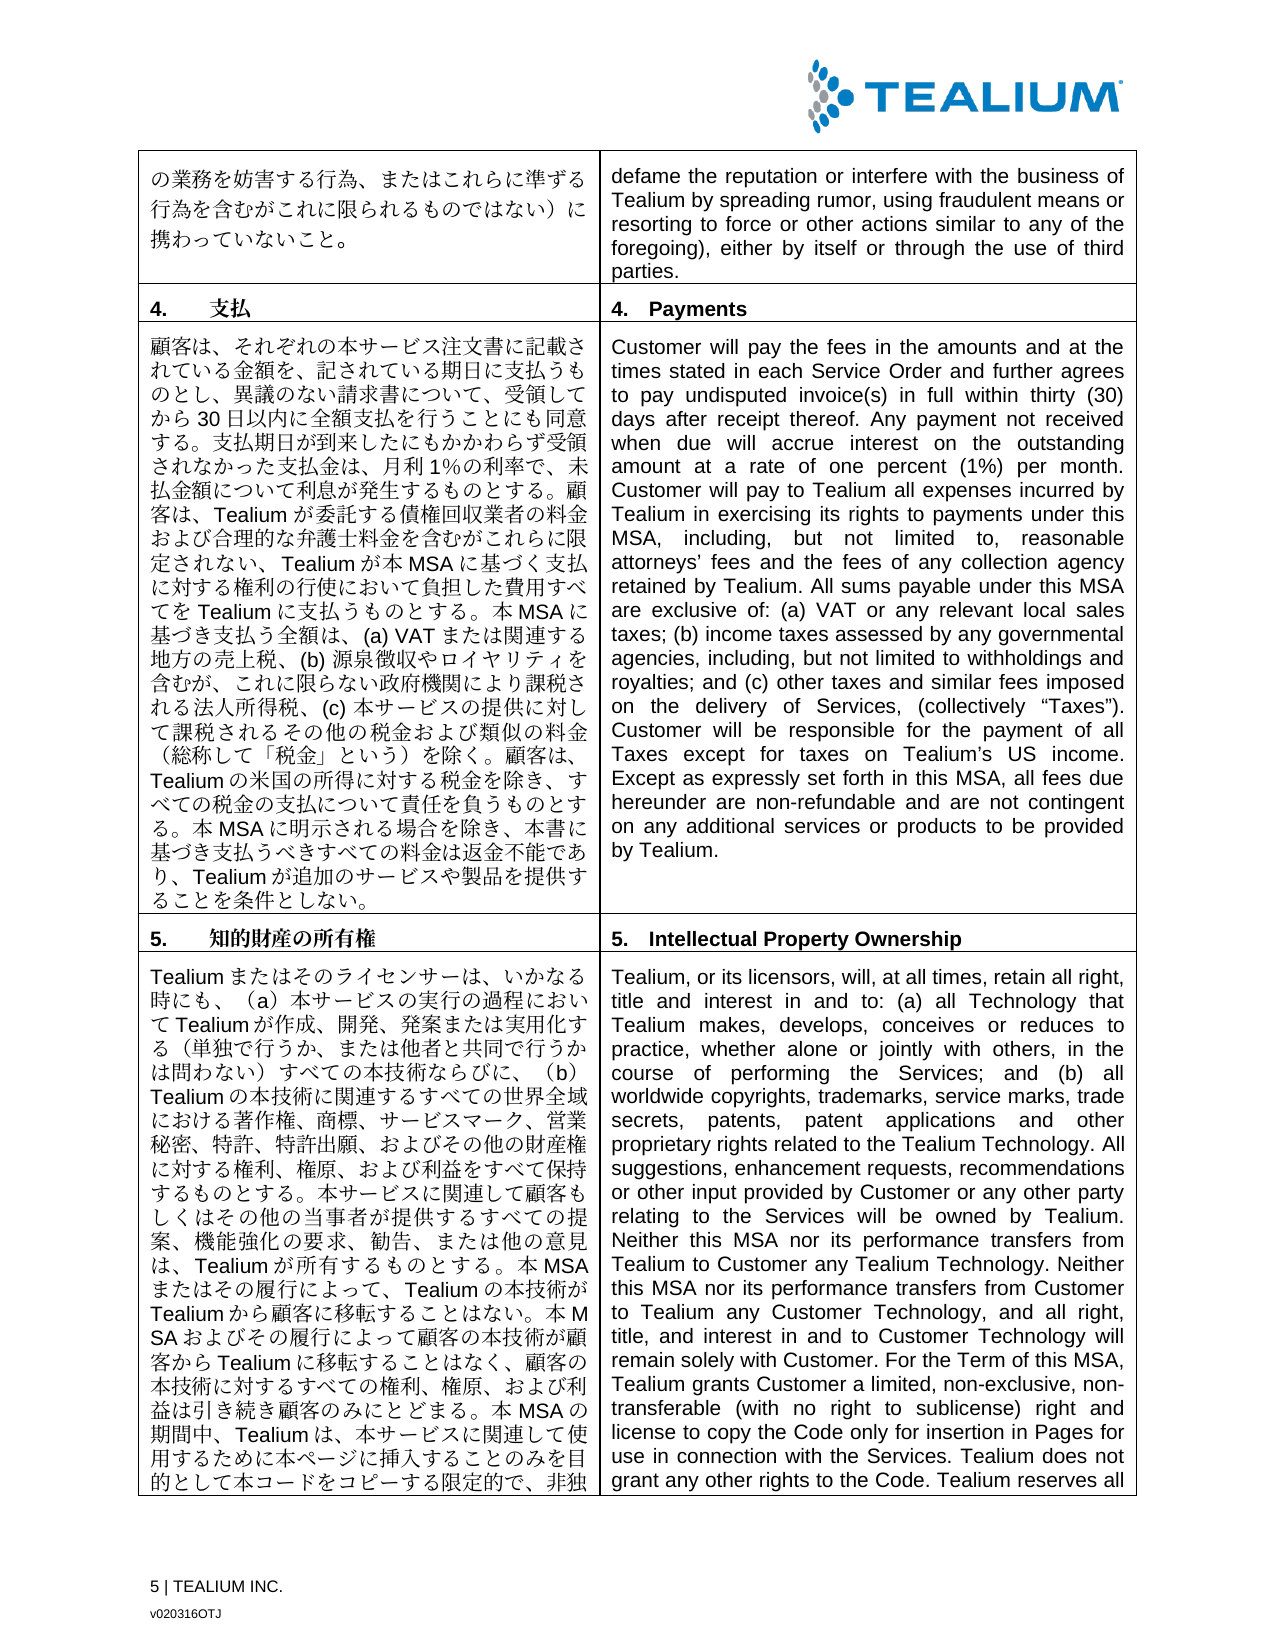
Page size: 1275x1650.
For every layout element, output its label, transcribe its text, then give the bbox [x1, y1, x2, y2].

table_cell 顧客は、それぞれの本サービス注文書に記載されている金額を、記されている期日に支払うものとし、異議のない請求書について、受領してから30日以内に全額支払を行うことにも同意する。支払期日が到来したにもかかわらず受領されなかった支払金は、月利1％の利率で、未払金額について利息が発生するものとする。顧客は、Tealium が委託する債権回収業者の料金および合理的な弁護士料金を含むがこれらに限定されない、Tealiumが本MSAに基づく支払に対する権利の行使において負担した費用すべてをTealiumに支払うものとする。本MSAに基づき支払う全額は、(a) VATまたは関連する地方の売上税、(b) 源泉徴収やロイヤリティを含むが、これに限らない政府機関により課税される法人所得税、(c) 本サービスの提供に対して課税されるその他の税金および類似の料金（総称して「税金」という）を除く。顧客は、Tealiumの米国の所得に対する税金を除き、すべての税金の支払について責任を負うものとする。本MSAに明示される場合を除き、本書に基づき支払うべきすべての料金は返金不能であり、Tealiumが追加のサービスや製品を提供することを条件としない。 [139, 322, 599, 913]
table_cell Payments [601, 284, 1136, 321]
table_cell Intellectual Property Ownership [601, 914, 1136, 951]
table_cell 4. 支払 [139, 284, 599, 321]
table_cell 5. 知的財産の所有権 [139, 914, 599, 951]
table_cell Customer will pay the fees in the amounts and at the times stated in each Service Order and further agrees to pay undisputed invoice(s) in full within thirty (30) days after receipt thereof. Any payment not received when due will accrue interest on the outstanding amount at a rate of one percent (1%) per month. Customer will pay to Tealium all expenses incurred by Tealium in exercising its rights to payments under this MSA, including, but not limited to, reasonable attorneys’ fees and the fees of any collection agency retained by Tealium. All sums payable under this MSA are exclusive of: (a) VAT or any relevant local sales taxes; (b) income taxes assessed by any governmental agencies, including, but not limited to withholdings and royalties; and (c) other taxes and similar fees imposed on the delivery of Services, (collectively “Taxes”). Customer will be responsible for the payment of all Taxes except for taxes on Tealium’s US income. Except as expressly set forth in this MSA, all fees due hereunder are non-refundable and are not contingent on any additional services or products to be provided by Tealium. [601, 322, 1136, 913]
picture [804, 55, 1125, 138]
